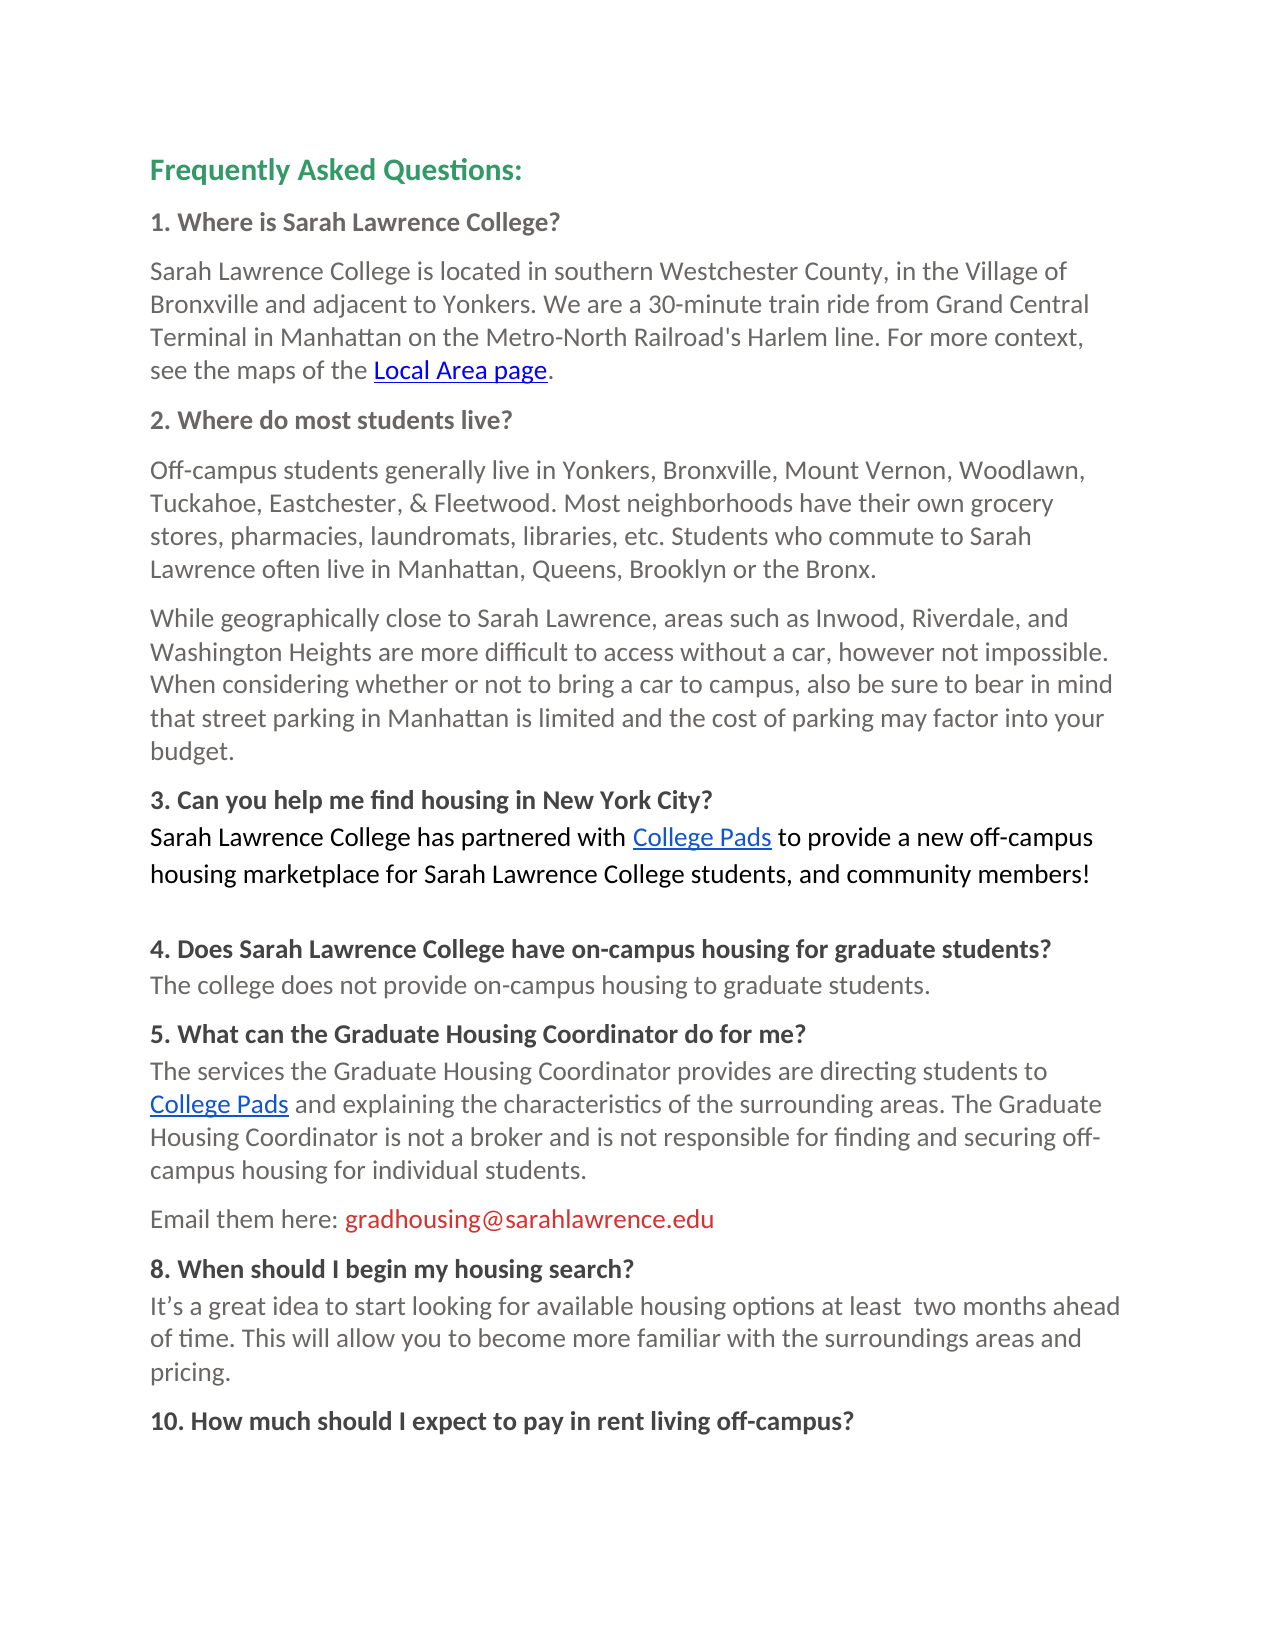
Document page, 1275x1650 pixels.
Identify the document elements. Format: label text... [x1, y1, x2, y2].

text Email them here: gradhousing@sarahlawrence.edu [150, 1203, 1125, 1236]
subtitle 10. How much should I expect to pay in rent living off-campus? [150, 1404, 1125, 1437]
text 2. Where do most students live? [150, 403, 1125, 436]
text Sarah Lawrence College is located in southern Westchester County, in the Village of Bronxville and adjacent to Yonkers. We are a 30-minute train ride from Grand Central Terminal in Manhattan on the Metro-North Railroad's Harlem line. For more context, see the maps of the Local Area page. [150, 254, 1125, 387]
text 1. Where is Sarah Lawrence College? [150, 205, 1125, 238]
subtitle 5. What can the Graduate Housing Coordinator do for me? [150, 1018, 1125, 1051]
subtitle 8. When should I begin my housing search? [150, 1252, 1125, 1285]
subtitle 3. Can you help me find housing in New York City? [150, 783, 1125, 816]
text While geographically close to Sarah Lawrence, areas such as Inwood, Riverdale, and Washington Heights are more difficult to access without a car, however not impossible. When considering whether or not to bring a car to campus, also be sure to bear in mind that street parking in Manhattan is limited and the cost of parking may factor into your budget. [150, 602, 1125, 767]
text The services the Graduate Housing Coordinator provides are directing students to College Pads and explaining the characteristics of the surrounding areas. The Graduate Housing Coordinator is not a broker and is not responsible for finding and securing off-campus housing for individual students. [150, 1054, 1125, 1186]
text It’s a great idea to start looking for available housing options at least two months ahead of time. This will allow you to become more familiar with the surroundings areas and pricing. [150, 1289, 1125, 1388]
text Sarah Lawrence College has partnered with College Pads to provide a new off-campus housing marketplace for Sarah Lawrence College students, and community members! [150, 820, 1125, 891]
text Frequently Asked Questions: [150, 150, 1125, 188]
text Off-campus students generally live in Yonkers, Bronxville, Mount Vernon, Woodlawn, Tuckahoe, Eastchester, & Fleetwood. Most neighborhoods have their own grocery stores, pharmacies, laundromats, libraries, etc. Students who commute to Sarah Lawrence often live in Manhattan, Queens, Brooklyn or the Bronx. [150, 453, 1125, 585]
subtitle 4. Does Sarah Lawrence College have on-campus housing for graduate students? [150, 932, 1125, 965]
text The college does not provide on-campus housing to graduate students. [150, 968, 1125, 1001]
